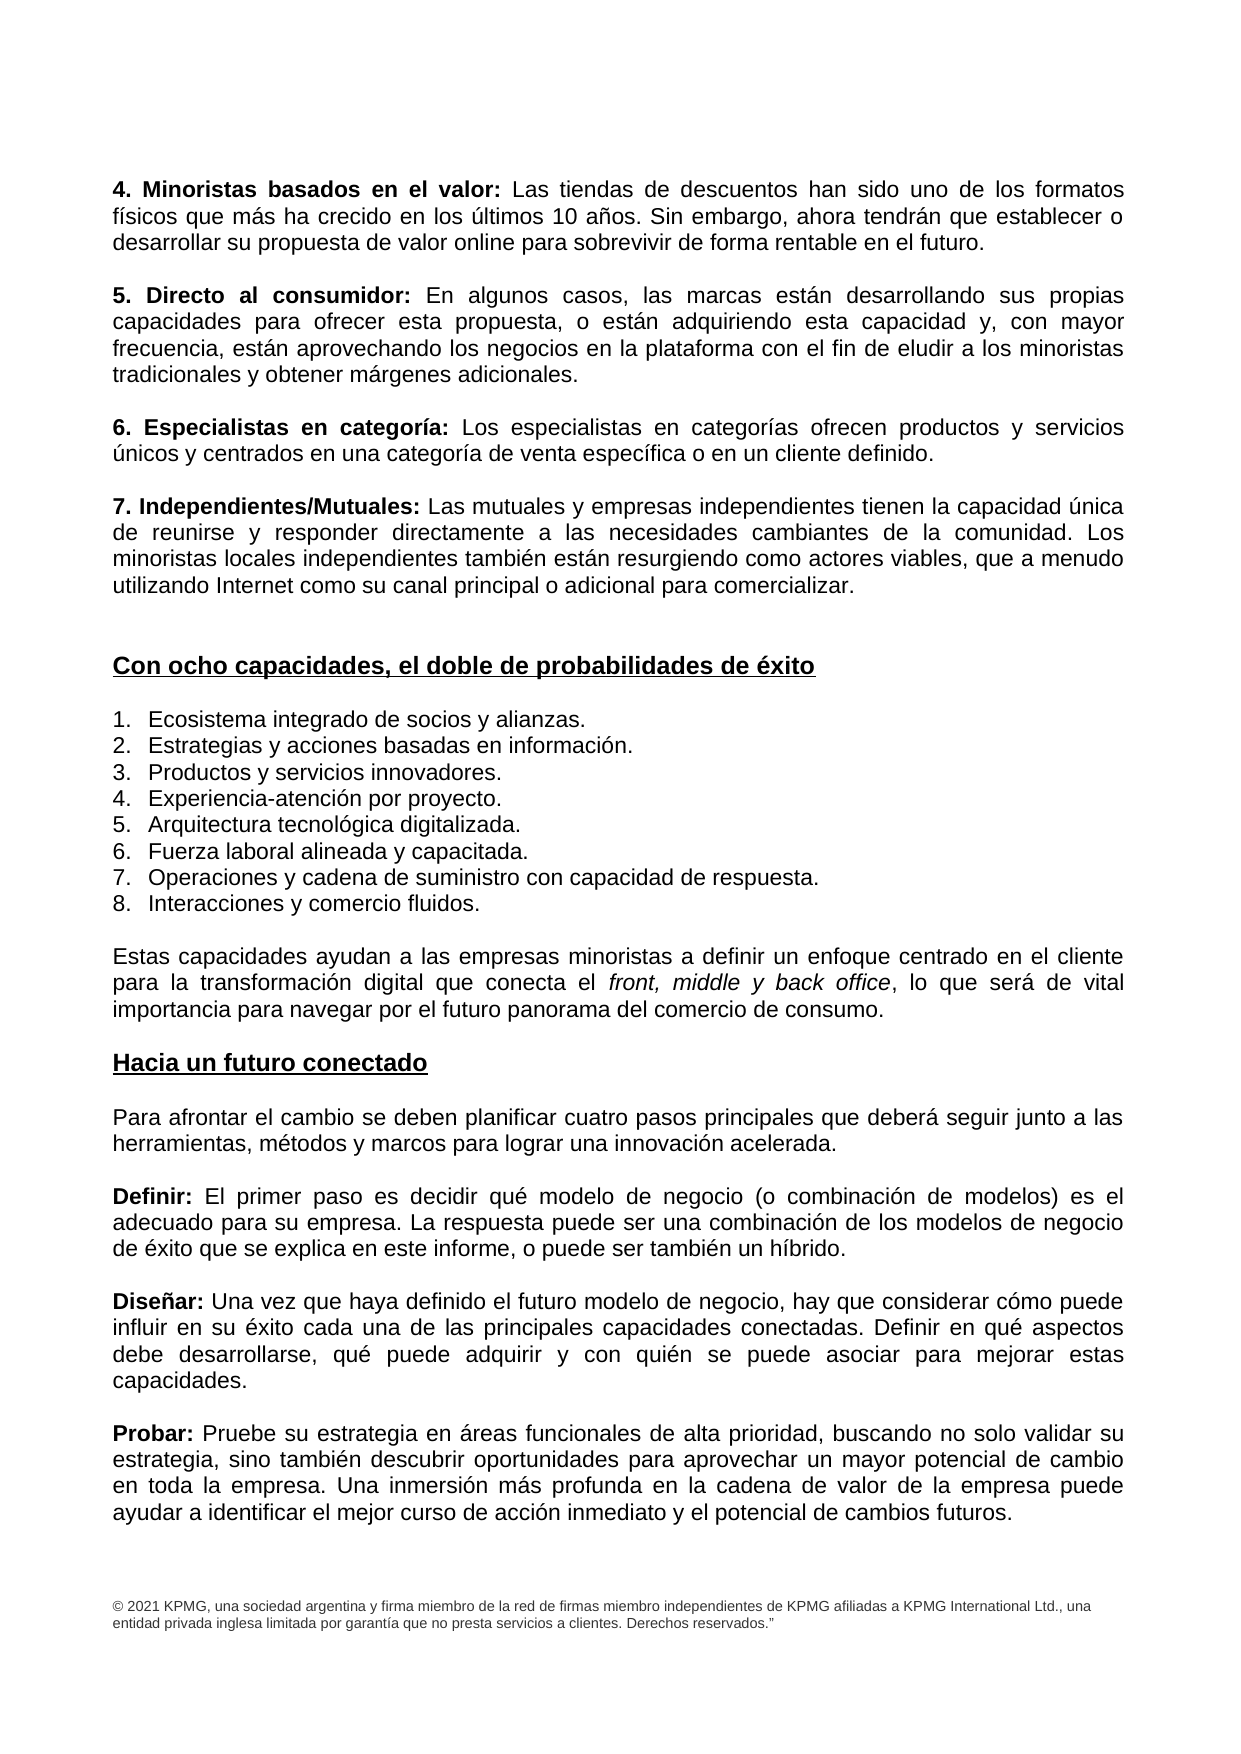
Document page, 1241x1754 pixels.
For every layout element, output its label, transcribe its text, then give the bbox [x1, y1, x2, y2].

list Productos y servicios innovadores. [112, 758, 1125, 785]
text 5. Directo al consumidor: En algunos casos, las marcas están desarrollando sus propias capacidades para ofrecer esta propuesta, o están adquiriendo esta capacidad y, con mayor frecuencia, están aprovechando los negocios en la plataforma con el fin de eludir a los minoristas tradicionales y obtener márgenes adicionales. [112, 282, 1125, 387]
text Estas capacidades ayudan a las empresas minoristas a definir un enfoque centrado en el cliente para la transformación digital que conecta el front, middle y back office, lo que será de vital importancia para navegar por el futuro panorama del comercio de consumo. [112, 943, 1125, 1022]
text 6. Especialistas en categoría: Los especialistas en categorías ofrecen productos y servicios únicos y centrados en una categoría de venta específica o en un cliente definido. [112, 413, 1125, 466]
list Interacciones y comercio fluidos. [112, 890, 1125, 917]
list Arquitectura tecnológica digitalizada. [112, 811, 1125, 838]
list Ecosistema integrado de socios y alianzas. [112, 706, 1125, 732]
text Para afrontar el cambio se deben planificar cuatro pasos principales que deberá seguir junto a las herramientas, métodos y marcos para lograr una innovación acelerada. [112, 1103, 1125, 1156]
text Probar: Pruebe su estrategia en áreas funcionales de alta prioridad, buscando no solo validar su estrategia, sino también descubrir oportunidades para aprovechar un mayor potencial de cambio en toda la empresa. Una inmersión más profunda en la cadena de valor de la empresa puede ayudar a identificar el mejor curso de acción inmediato y el potencial de cambios futuros. [112, 1420, 1125, 1525]
text Con ocho capacidades, el doble de probabilidades de éxito [112, 651, 1125, 679]
text 7. Independientes/Mutuales: Las mutuales y empresas independientes tienen la capacidad única de reunirse y responder directamente a las necesidades cambiantes de la comunidad. Los minoristas locales independientes también están resurgiendo como actores viables, que a menudo utilizando Internet como su canal principal o adicional para comercializar. [112, 493, 1125, 598]
text Hacia un futuro conectado [112, 1048, 1125, 1077]
list Estrategias y acciones basadas en información. [112, 732, 1125, 758]
list Fuerza laboral alineada y capacitada. [112, 838, 1125, 864]
text 4. Minoristas basados en el valor: Las tiendas de descuentos han sido uno de los formatos físicos que más ha crecido en los últimos 10 años. Sin embargo, ahora tendrán que establecer o desarrollar su propuesta de valor online para sobrevivir de forma rentable en el futuro. [112, 176, 1125, 255]
text Definir: El primer paso es decidir qué modelo de negocio (o combinación de modelos) es el adecuado para su empresa. La respuesta puede ser una combinación de los modelos de negocio de éxito que se explica en este informe, o puede ser también un híbrido. [112, 1183, 1125, 1262]
list Operaciones y cadena de suministro con capacidad de respuesta. [112, 864, 1125, 890]
text Diseñar: Una vez que haya definido el futuro modelo de negocio, hay que considerar cómo puede influir en su éxito cada una de las principales capacidades conectadas. Definir en qué aspectos debe desarrollarse, qué puede adquirir y con quién se puede asociar para mejorar estas capacidades. [112, 1288, 1125, 1393]
list Experiencia-atención por proyecto. [112, 785, 1125, 811]
